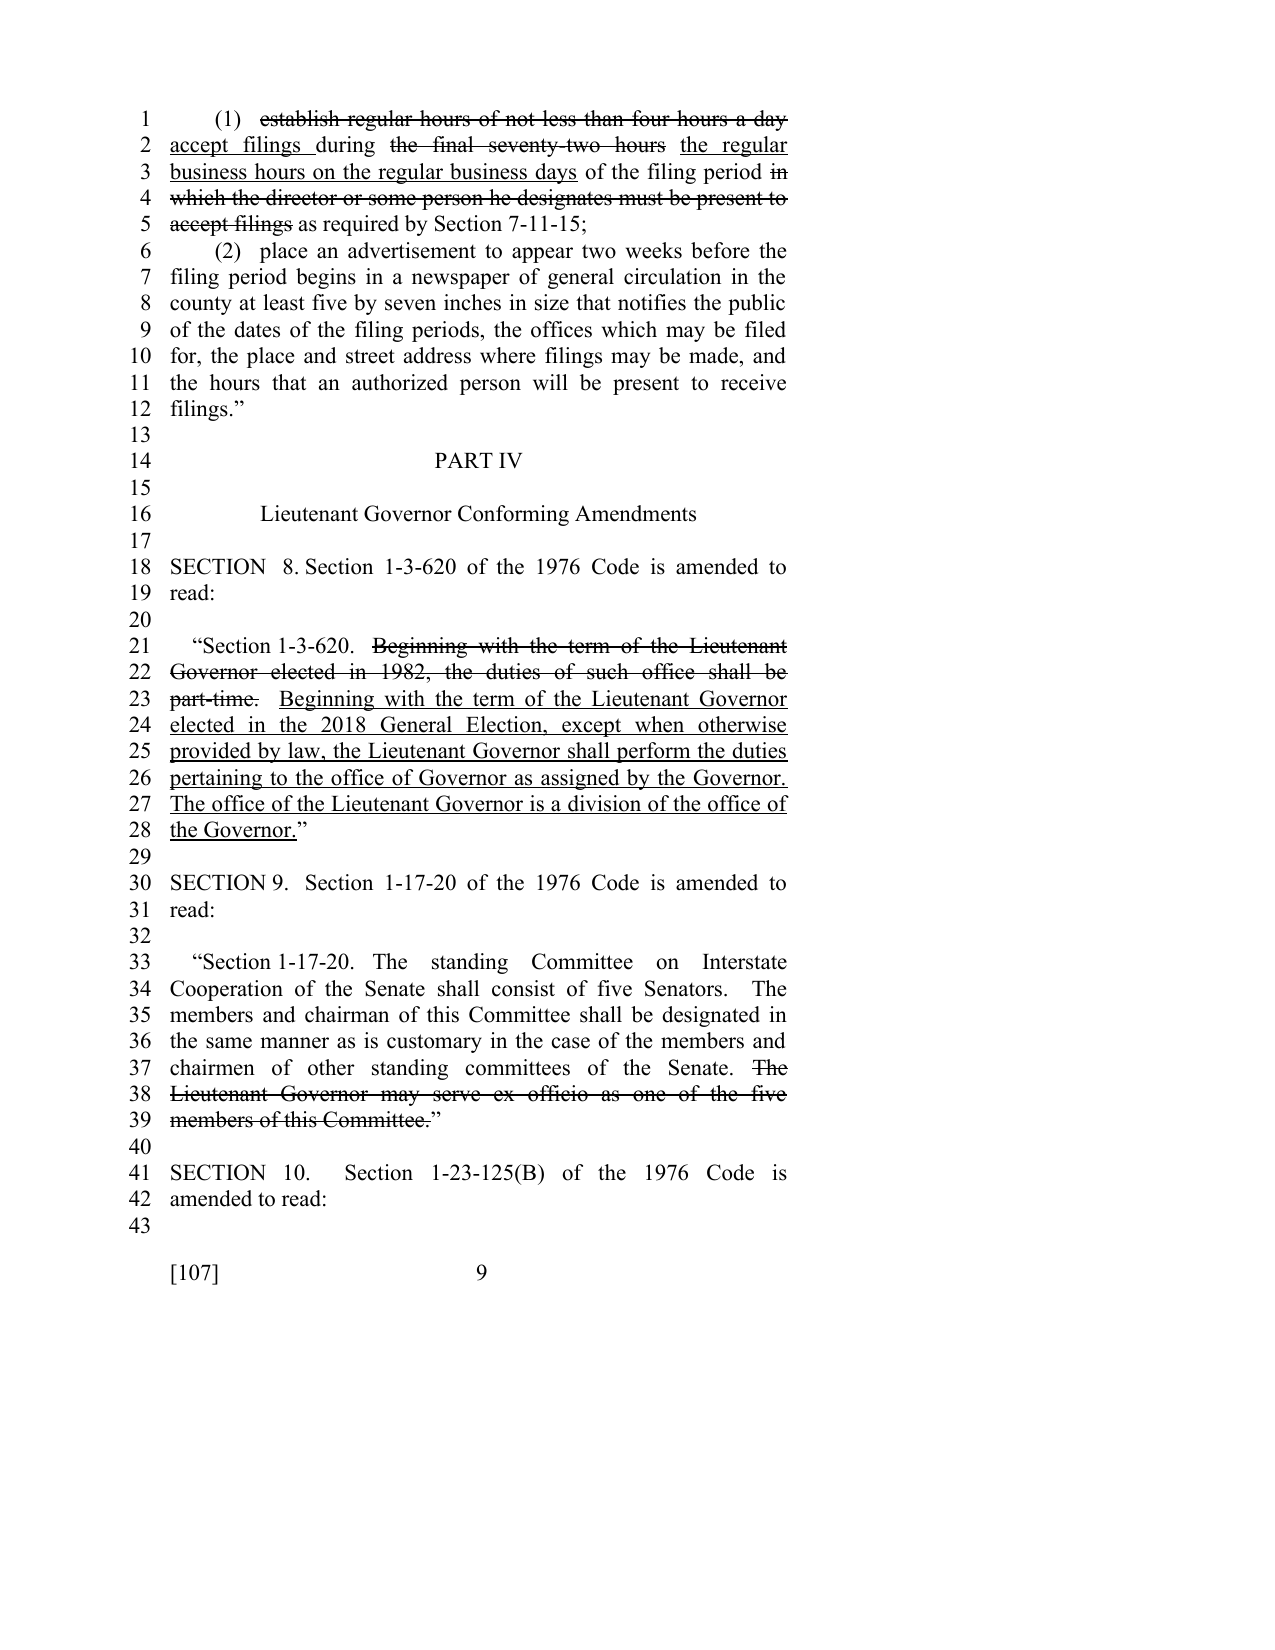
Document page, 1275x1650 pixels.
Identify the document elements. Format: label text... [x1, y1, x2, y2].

text SECTION 8. Section 1-3-620 of the 1976 Code is amended to read: [169, 553, 787, 606]
text PART IV [169, 448, 787, 474]
text SECTION 10. Section 1-23-125(B) of the 1976 Code is amended to read: [169, 1159, 787, 1212]
text Lieutenant Governor Conforming Amendments [169, 500, 787, 527]
text (1) establish regular hours of not less than four hours a day accept filings during the final seventy-two hours the regular business hours on the regular business days of the filing period in which the director or some person he designates must be present to accept filings as required by Section 7-11-15; [169, 199, 787, 237]
text “Section 1-3-620. Beginning with the term of the Lieutenant Governor elected in 1982, the duties of such office shall be part-time. Beginning with the term of the Lieutenant Governor elected in the 2018 General Election, except when otherwise provided by law, the Lieutenant Governor shall perform the duties pertaining to the office of Governor as assigned by the Governor. The office of the Lieutenant Governor is a division of the office of the Governor.” [169, 674, 787, 734]
text (2) place an advertisement to appear two weeks before the filing period begins in a newspaper of general circulation in the county at least five by seven inches in size that notifies the public of the dates of the filing periods, the offices which may be filed for, the place and street address where filings may be made, and the hours that an authorized person will be present to receive filings.” [169, 237, 787, 421]
text “Section 1-17-20. The standing Committee on Interstate Cooperation of the Senate shall consist of five Senators. The members and chairman of this Committee shall be designated in the same manner as is customary in the case of the members and chairmen of other standing committees of the Senate. The Lieutenant Governor may serve ex officio as one of the five members of this Committee.” [169, 948, 787, 1094]
text “Section 1-17-20. The standing Committee on Interstate Cooperation of the Senate shall consist of five Senators. The members and chairman of this Committee shall be designated in the same manner as is customary in the case of the members and chairmen of other standing committees of the Senate. The Lieutenant Governor may serve ex officio as one of the five members of this Committee.” [169, 1095, 787, 1133]
text SECTION 9. Section 1-17-20 of the 1976 Code is amended to read: [169, 869, 787, 922]
text (1) establish regular hours of not less than four hours a day accept filings during the final seventy-two hours the regular business hours on the regular business days of the filing period in which the director or some person he designates must be present to accept filings as required by Section 7-11-15; [169, 105, 787, 198]
